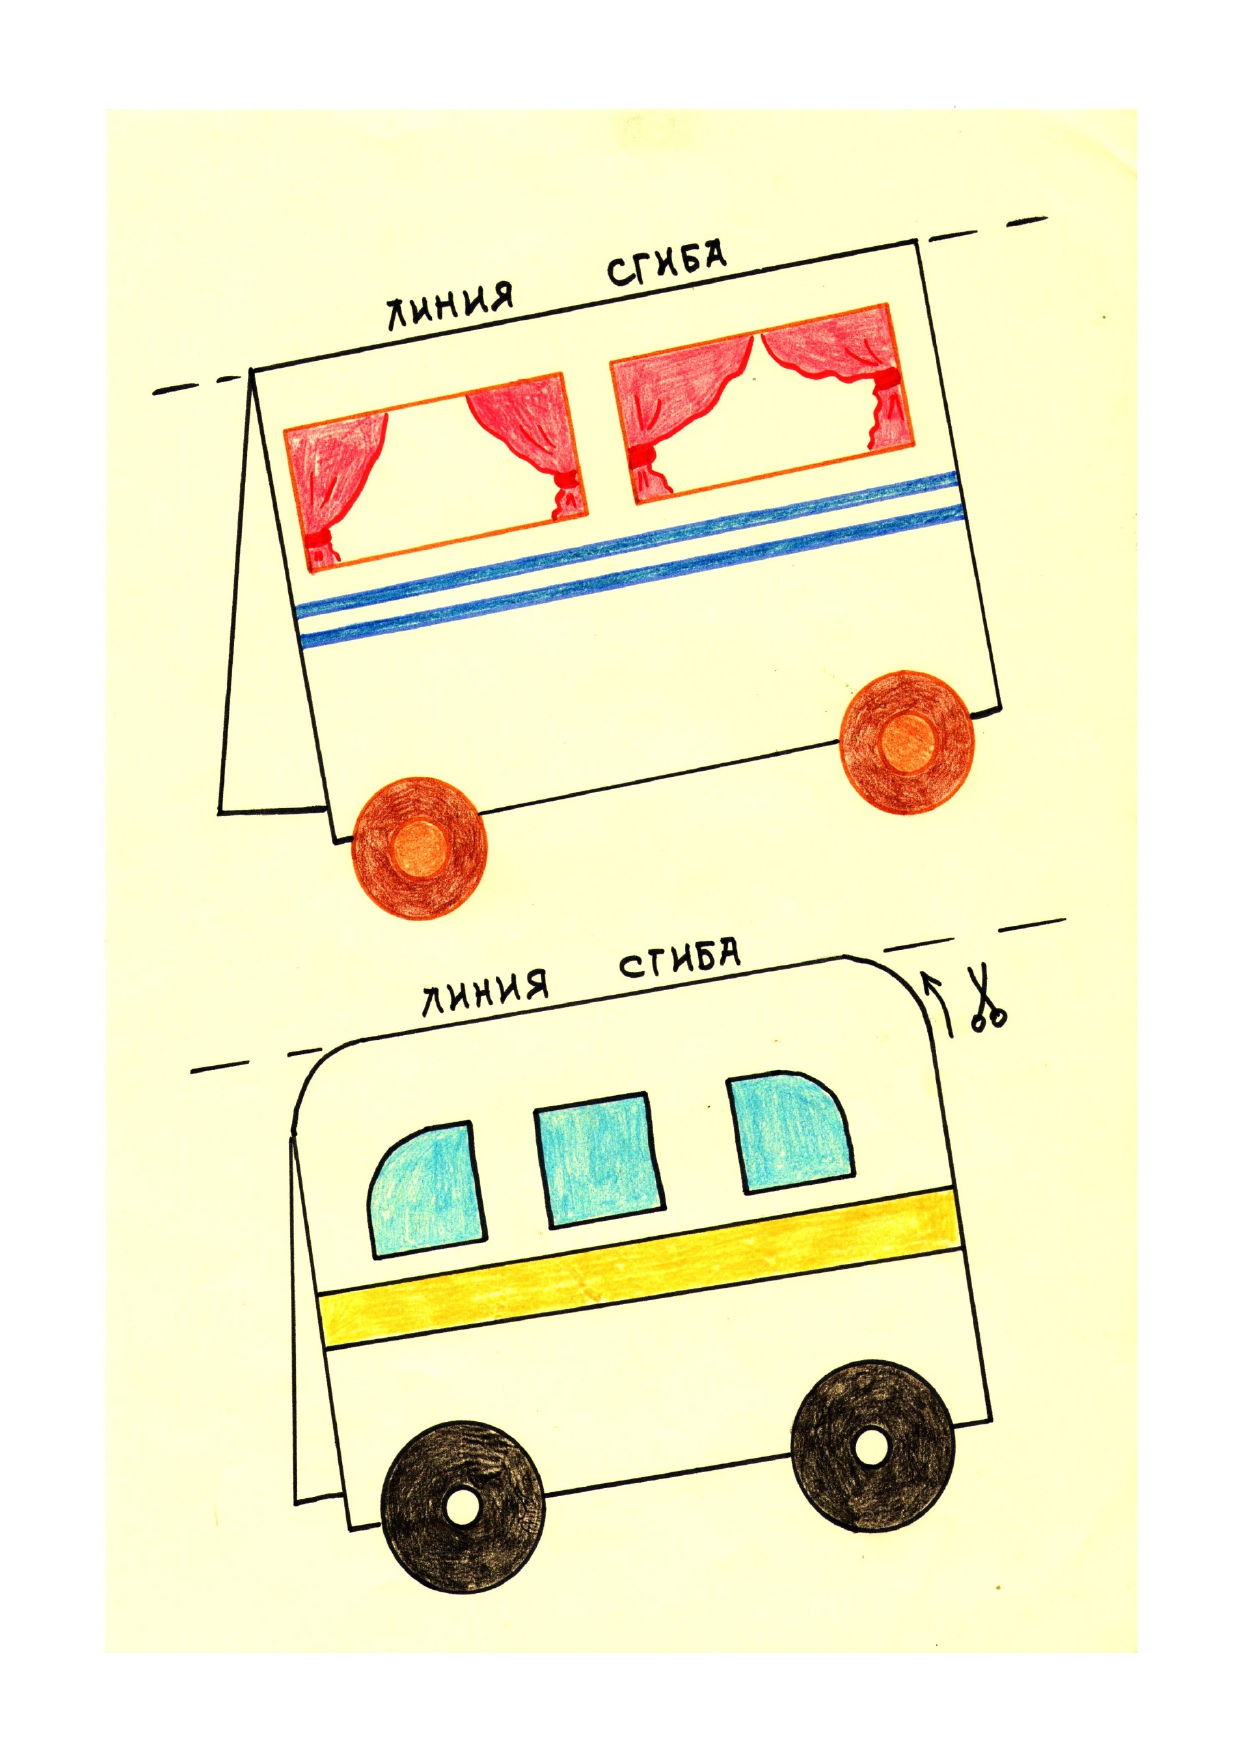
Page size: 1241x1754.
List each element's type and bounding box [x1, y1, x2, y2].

picture [104, 103, 1138, 1653]
